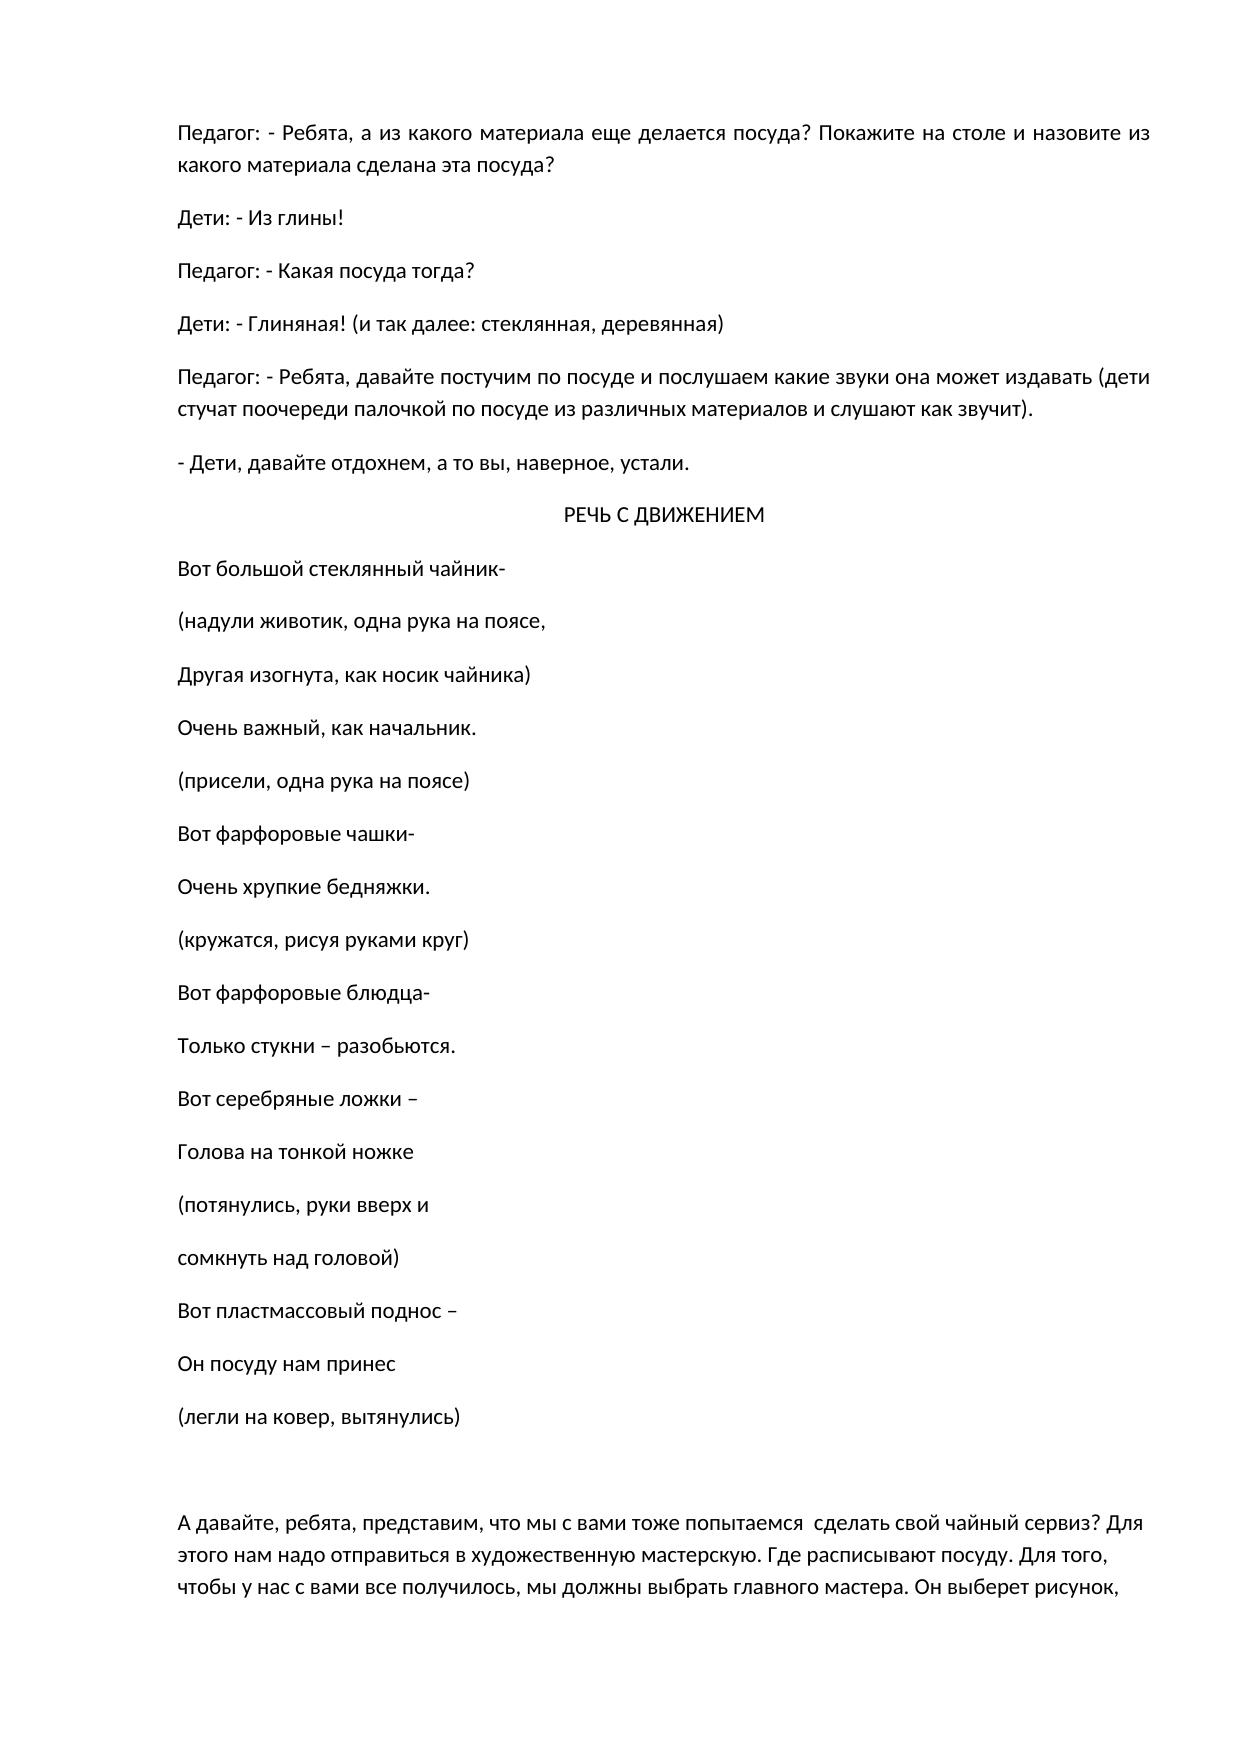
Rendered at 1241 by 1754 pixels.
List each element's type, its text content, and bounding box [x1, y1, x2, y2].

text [177, 1508, 1152, 1600]
text Дети: - Из глины! [177, 203, 1152, 231]
text Вот серебряные ложки – [177, 1084, 1152, 1112]
text (надули животик, одна рука на поясе, [177, 607, 1152, 635]
text Только стукни – разобьются. [177, 1031, 1152, 1059]
text Вот большой стеклянный чайник- [177, 554, 1152, 582]
text Вот фарфоровые блюдца- [177, 978, 1152, 1006]
text - Дети, давайте отдохнем, а то вы, наверное, устали. [177, 448, 1152, 476]
text Очень важный, как начальник. [177, 713, 1152, 741]
text Вот пластмассовый поднос – [177, 1296, 1152, 1324]
text Очень хрупкие бедняжки. [177, 872, 1152, 900]
text (потянулись, руки вверх и [177, 1190, 1152, 1218]
text Вот фарфоровые чашки- [177, 819, 1152, 847]
text (легли на ковер, вытянулись) [177, 1402, 1152, 1430]
text Дети: - Глиняная! (и так далее: стеклянная, деревянная) [177, 309, 1152, 337]
text РЕЧЬ С ДВИЖЕНИЕМ [177, 501, 1152, 529]
text Педагог: - Ребята, а из какого материала еще делается посуда? Покажите на столе и назовите из какого материала сделана эта посуда? [177, 118, 1152, 178]
text (кружатся, рисуя руками круг) [177, 925, 1152, 953]
text Педагог: - Ребята, давайте постучим по посуде и послушаем какие звуки она может издавать (дети стучат поочереди палочкой по посуде из различных материалов и слушают как звучит). [177, 362, 1152, 423]
text Педагог: - Какая посуда тогда? [177, 256, 1152, 284]
text Голова на тонкой ножке [177, 1137, 1152, 1165]
text (присели, одна рука на поясе) [177, 766, 1152, 794]
text Он посуду нам принес [177, 1349, 1152, 1377]
text сомкнуть над головой) [177, 1243, 1152, 1271]
text Другая изогнута, как носик чайника) [177, 660, 1152, 688]
